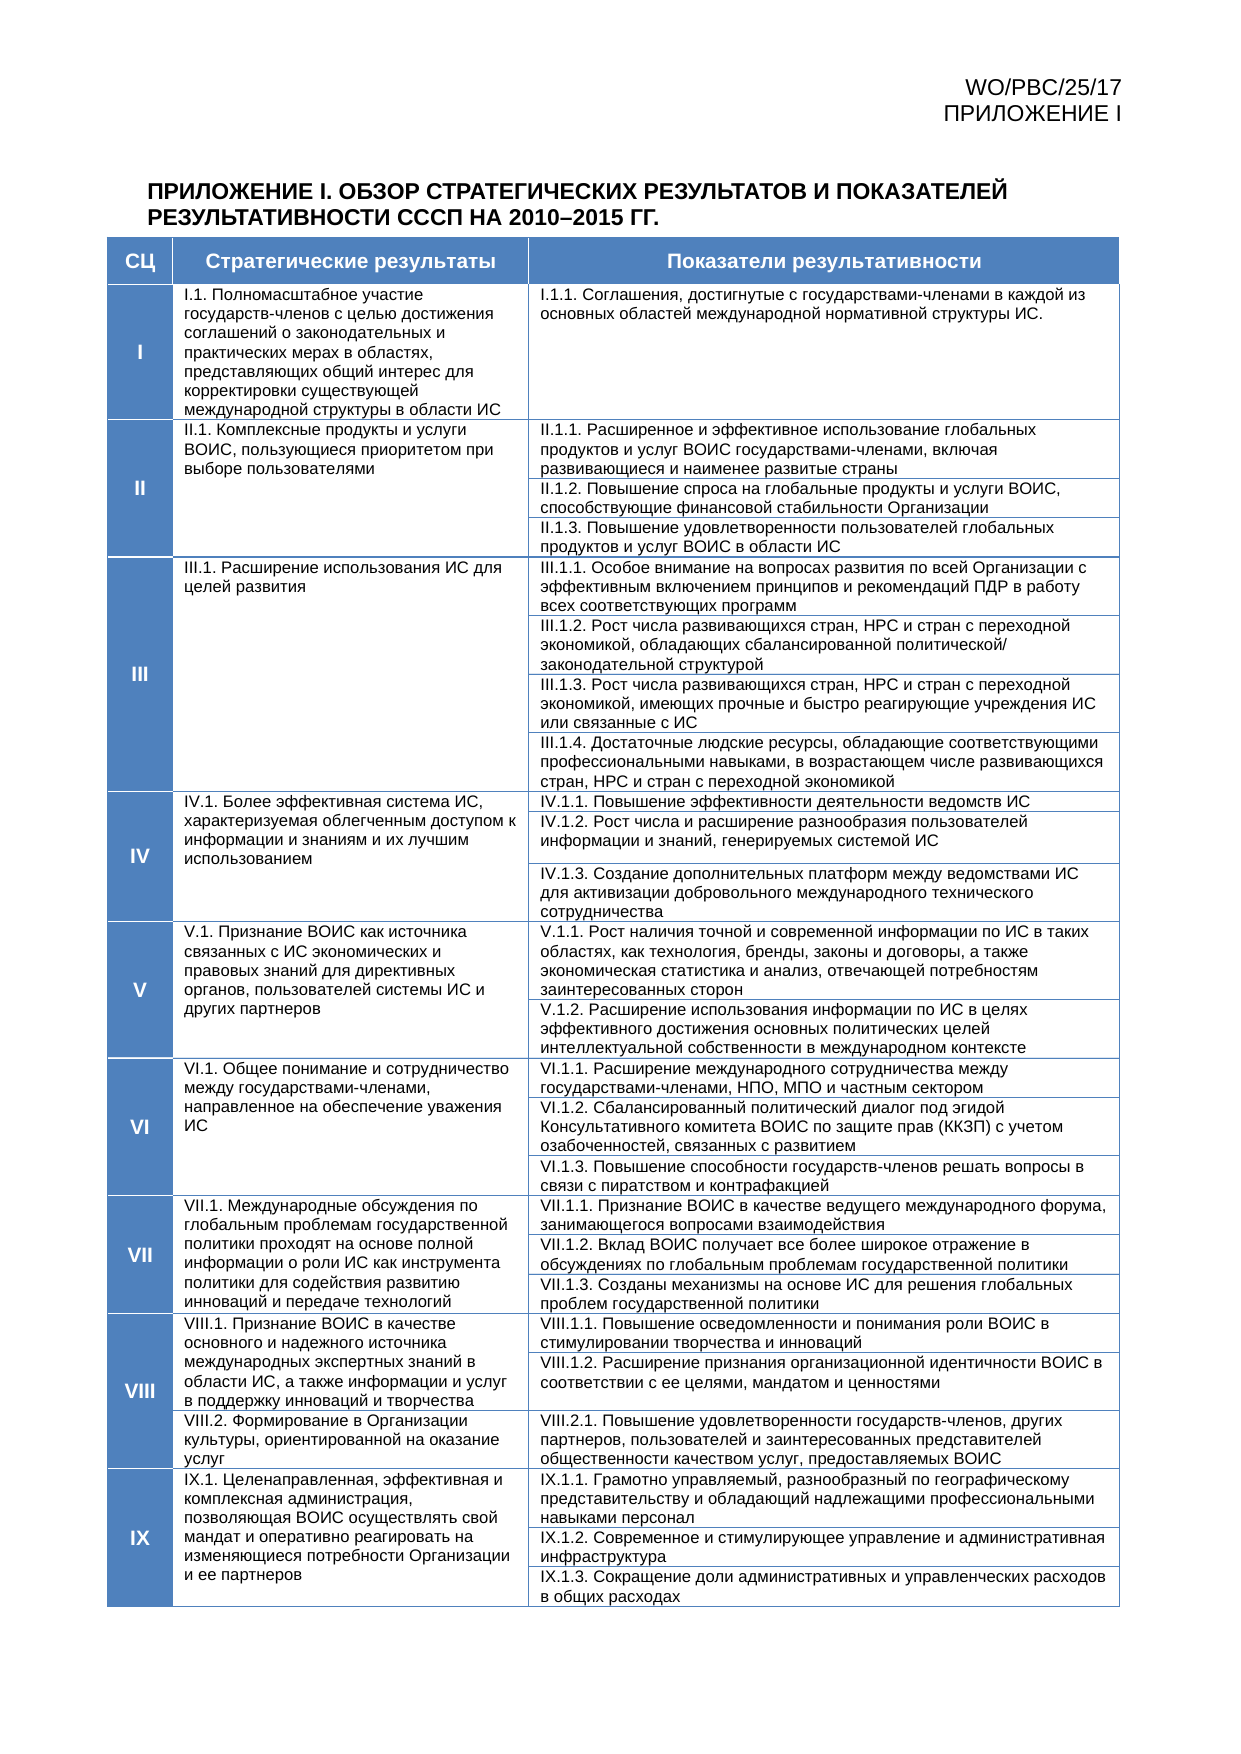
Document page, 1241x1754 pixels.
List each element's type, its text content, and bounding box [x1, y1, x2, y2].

table_cell VIII.2. Формирование в Организации культуры, ориентированной на оказание услуг [173, 1411, 528, 1468]
table_cell III.1.4. Достаточные людские ресурсы, обладающие соответствующими профессиональными навыками, в возрастающем числе развивающихся стран, НРС и стран с переходной экономикой [529, 733, 1119, 791]
table_cell VI.1.1. Расширение международного сотрудничества между государствами-членами, НПО, МПО и частным сектором [529, 1059, 1119, 1097]
subtitle ПРИЛОЖЕНИЕ I. ОБЗОР СТРАТЕГИЧЕСКИХ РЕЗУЛЬТАТОВ И ПОКАЗАТЕЛЕЙ РЕЗУЛЬТАТИВНОСТИ СССП НА 2010–2015 ГГ. [147, 178, 1122, 230]
table_cell VI [108, 1059, 173, 1195]
table_cell IV.1. Более эффективная система ИС, характеризуемая облегченным доступом к информации и знаниям и их лучшим использованием [173, 792, 528, 921]
table_cell VI.1.3. Повышение способности государств-членов решать вопросы в связи с пиратством и контрафакцией [529, 1156, 1119, 1195]
table_cell III.1.2. Рост числа развивающихся стран, НРС и стран с переходной экономикой, обладающих сбалансированной политической/ законодательной структурой [529, 616, 1119, 673]
table_cell VII.1.1. Признание ВОИС в качестве ведущего международного форума, занимающегося вопросами взаимодействия [529, 1196, 1119, 1234]
table_cell IX.1.3. Сокращение доли административных и управленческих расходов в общих расходах [529, 1567, 1119, 1606]
table_cell I.1. Полномасштабное участие государств-членов с целью достижения соглашений о законодательных и практических мерах в областях, представляющих общий интерес для корректировки существующей международной структуры в области ИС [173, 284, 528, 419]
table_cell V.1. Признание ВОИС как источника связанных с ИС экономических и правовых знаний для директивных органов, пользователей системы ИС и других партнеров [173, 922, 528, 1057]
table_cell VIII.1.2. Расширение признания организационной идентичности ВОИС в соответствии с ее целями, мандатом и ценностями [529, 1353, 1119, 1410]
table_cell VIII.2.1. Повышение удовлетворенности государств-членов, других партнеров, пользователей и заинтересованных представителей общественности качеством услуг, предоставляемых ВОИС [529, 1411, 1119, 1468]
table_cell VII.1.3. Созданы механизмы на основе ИС для решения глобальных проблем государственной политики [529, 1275, 1119, 1313]
table_cell V.1.2. Расширение использования информации по ИС в целях эффективного достижения основных политических целей интеллектуальной собственности в международном контексте [529, 1000, 1119, 1057]
table_cell III.1.1. Особое внимание на вопросах развития по всей Организации с эффективным включением принципов и рекомендаций ПДР в работу всех соответствующих программ [529, 558, 1119, 615]
table_cell I [108, 285, 173, 419]
table_cell VII.1. Международные обсуждения по глобальным проблемам государственной политики проходят на основе полной информации о роли ИС как инструмента политики для содействия развитию инноваций и передаче технологий [173, 1196, 528, 1313]
table_cell VIII.1. Признание ВОИС в качестве основного и надежного источника международных экспертных знаний в области ИС, а также информации и услуг в поддержку инноваций и творчества [173, 1314, 528, 1410]
table_cell IV [108, 792, 173, 921]
table_cell II.1.2. Повышение спроса на глобальные продукты и услуги ВОИС, способствующие финансовой стабильности Организации [529, 479, 1119, 517]
table_cell II [108, 420, 173, 556]
table_cell VIII.1.1. Повышение осведомленности и понимания роли ВОИС в стимулировании творчества и инноваций [529, 1314, 1119, 1352]
table_cell VIII [108, 1314, 173, 1468]
table_cell VI.1.2. Сбалансированный политический диалог под эгидой Консультативного комитета ВОИС по защите прав (ККЗП) с учетом озабоченностей, связанных с развитием [529, 1098, 1119, 1155]
table_cell IX.1.1. Грамотно управляемый, разнообразный по географическому представительству и обладающий надлежащими профессиональными навыками персонал [529, 1469, 1119, 1527]
table_cell IV.1.3. Создание дополнительных платформ между ведомствами ИС для активизации добровольного международного технического сотрудничества [529, 864, 1119, 921]
table_cell VII [108, 1196, 173, 1313]
table_cell V.1.1. Рост наличия точной и современной информации по ИС в таких областях, как технология, бренды, законы и договоры, а также экономическая статистика и анализ, отвечающей потребностям заинтересованных сторон [529, 922, 1119, 999]
table_cell II.1. Комплексные продукты и услуги ВОИС, пользующиеся приоритетом при выборе пользователями [173, 420, 528, 556]
table_cell IV.1.2. Рост числа и расширение разнообразия пользователей информации и знаний, генерируемых системой ИС [529, 812, 1119, 863]
table_cell III.1. Расширение использования ИС для целей развития [173, 558, 528, 791]
table_cell IX.1.2. Современное и стимулирующее управление и административная инфраструктура [529, 1528, 1119, 1566]
table_cell V [108, 922, 173, 1057]
table_cell III.1.3. Рост числа развивающихся стран, НРС и стран с переходной экономикой, имеющих прочные и быстро реагирующие учреждения ИС или связанные с ИС [529, 675, 1119, 732]
table_cell VII.1.2. Вклад ВОИС получает все более широкое отражение в обсуждениях по глобальным проблемам государственной политики [529, 1235, 1119, 1273]
table_cell I.1.1. Соглашения, достигнутые с государствами-членами в каждой из основных областей международной нормативной структуры ИС. [529, 284, 1119, 419]
table_header Стратегические результаты [173, 238, 528, 284]
table_header СЦ [108, 238, 172, 284]
table_cell II.1.1. Расширенное и эффективное использование глобальных продуктов и услуг ВОИС государствами-членами, включая развивающиеся и наименее развитые страны [529, 420, 1119, 478]
table_cell IV.1.1. Повышение эффективности деятельности ведомств ИС [529, 792, 1119, 811]
table_cell IX.1. Целенаправленная, эффективная и комплексная администрация, позволяющая ВОИС осуществлять свой мандат и оперативно реагировать на изменяющиеся потребности Организации и ее партнеров [173, 1469, 528, 1606]
table_cell IX [108, 1469, 173, 1606]
table_cell III [108, 558, 173, 791]
table_cell VI.1. Общее понимание и сотрудничество между государствами-членами, направленное на обеспечение уважения ИС [173, 1059, 528, 1195]
table_header Показатели результативности [529, 238, 1119, 284]
table_cell II.1.3. Повышение удовлетворенности пользователей глобальных продуктов и услуг ВОИС в области ИС [529, 518, 1119, 556]
